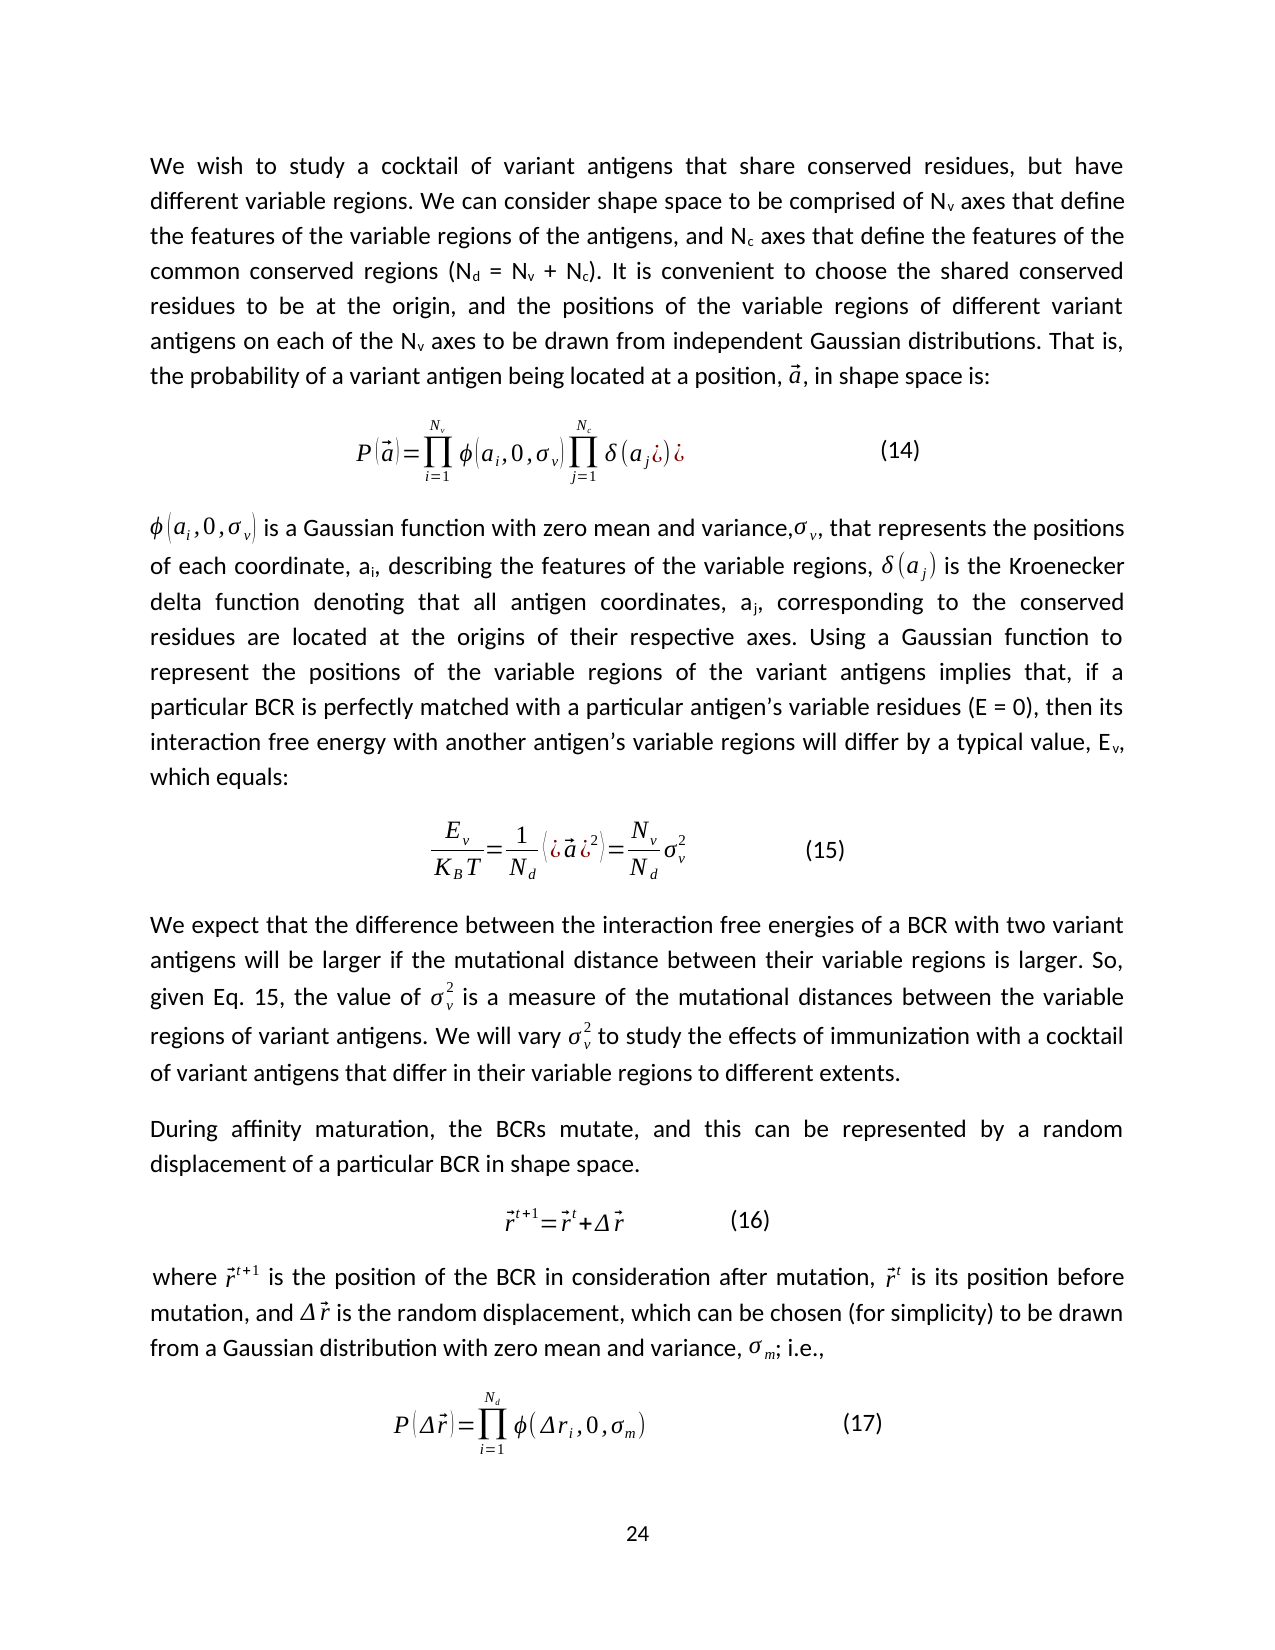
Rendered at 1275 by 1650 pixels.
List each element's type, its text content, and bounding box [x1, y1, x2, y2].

text (17) [150, 1388, 1125, 1458]
text (15) [150, 817, 1125, 883]
text is a Gaussian function with zero mean and variance,, that represents the positions of each coordinate, ai, describing the features of the variable regions, is the Kroenecker delta function denoting that all antigen coordinates, aj, corresponding to the conserved residues are located at the origins of their respective axes. Using a Gaussian function to represent the positions of the variable regions of the variant antigens implies that, if a particular BCR is perfectly matched with a particular antigen’s variable residues (E = 0), then its interaction free energy with another antigen’s variable regions will differ by a typical value, Ev, which equals: [150, 511, 1125, 792]
text We expect that the difference between the interaction free energies of a BCR with two variant antigens will be larger if the mutational distance between their variable regions is larger. So, given Eq. 15, the value of is a measure of the mutational distances between the variable regions of variant antigens. We will vary to study the effects of immunization with a cocktail of variant antigens that differ in their variable regions to different extents. [150, 909, 1125, 1088]
text During affinity maturation, the BCRs mutate, and this can be represented by a random displacement of a particular BCR in shape space. [150, 1113, 1125, 1179]
text where is the position of the BCR in consideration after mutation, is its position before mutation, and is the random displacement, which can be chosen (for simplicity) to be drawn from a Gaussian distribution with zero mean and variance, ; i.e., [150, 1261, 1125, 1363]
text (14) [150, 416, 1125, 485]
text (16) [150, 1204, 1125, 1236]
text We wish to study a cocktail of variant antigens that share conserved residues, but have different variable regions. We can consider shape space to be comprised of Nv axes that define the features of the variable regions of the antigens, and Nc axes that define the features of the common conserved regions (Nd = Nv + Nc). It is convenient to choose the shared conserved residues to be at the origin, and the positions of the variable regions of different variant antigens on each of the Nv axes to be drawn from independent Gaussian distributions. That is, the probability of a variant antigen being located at a position, , in shape space is: [150, 150, 1125, 391]
